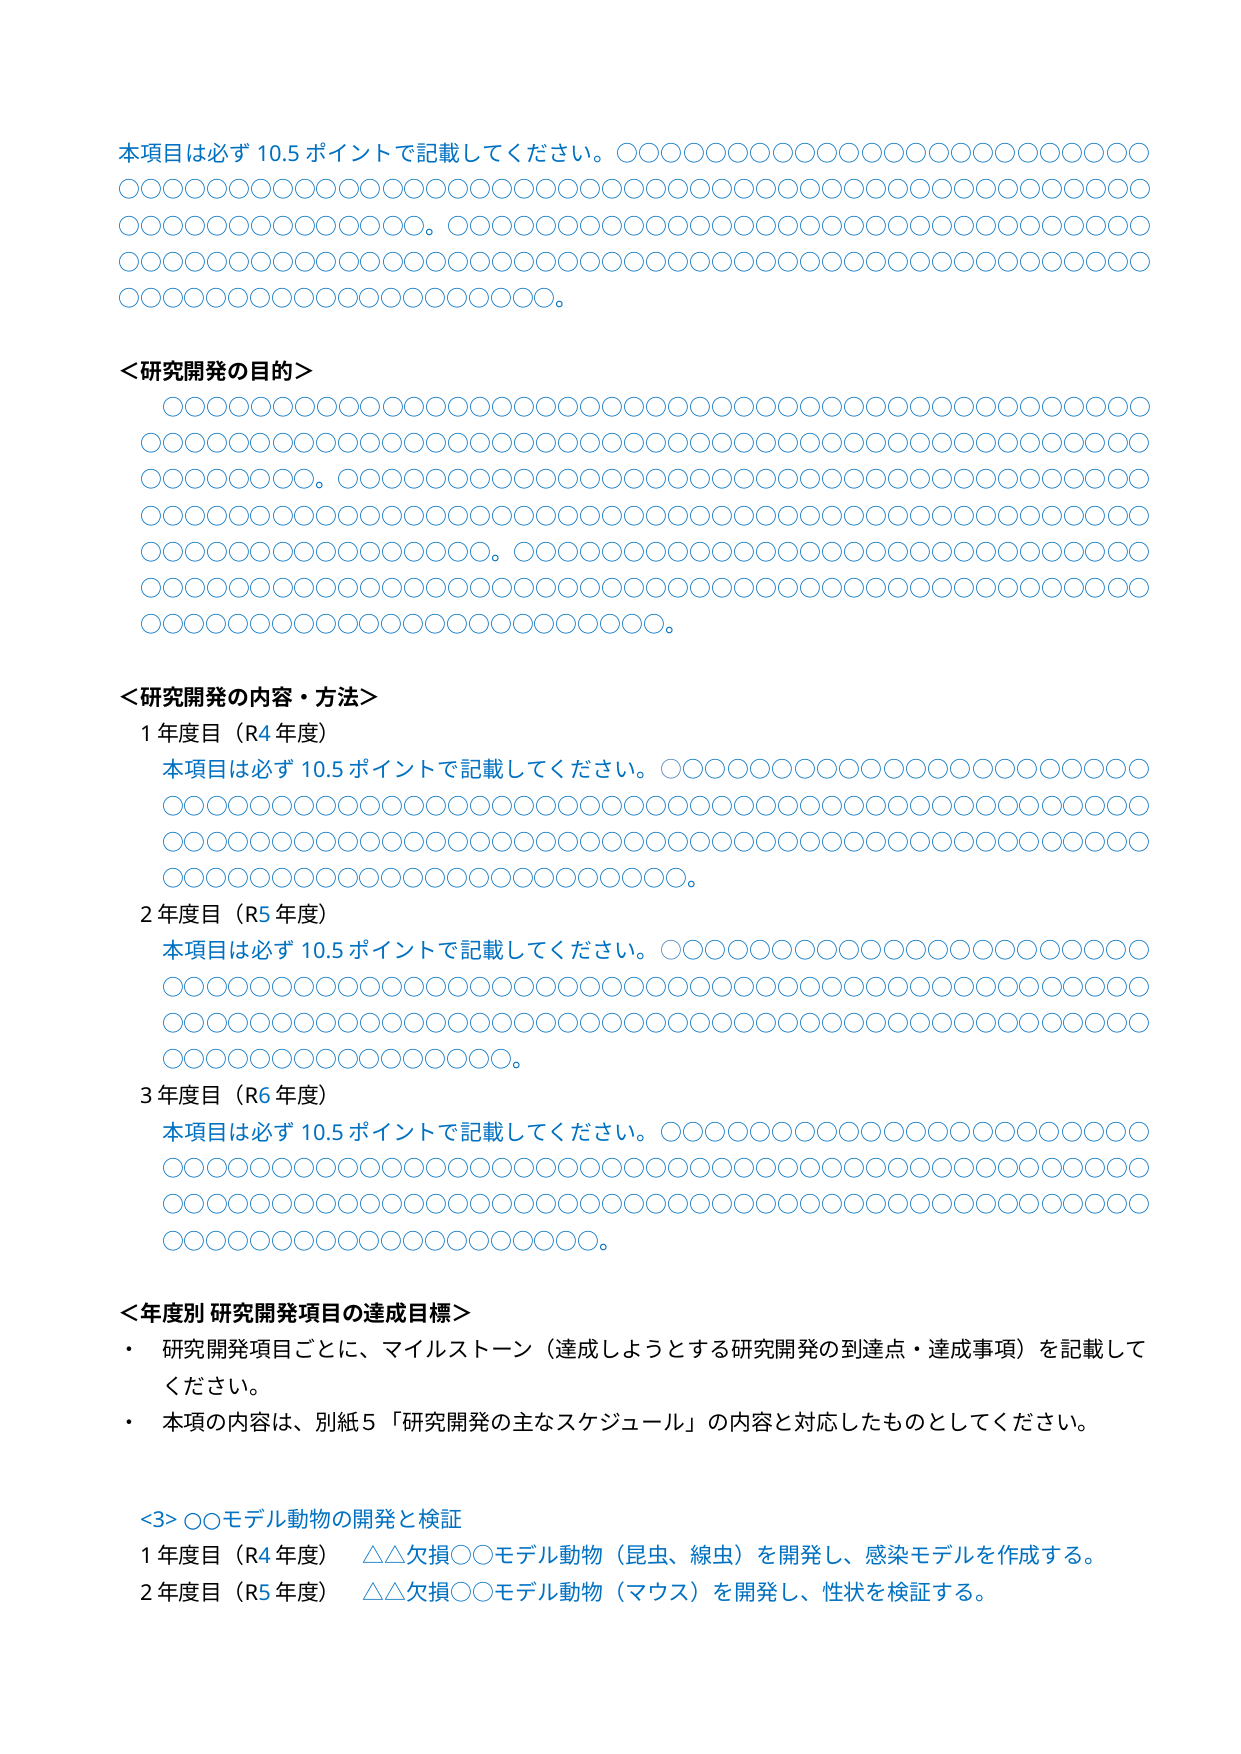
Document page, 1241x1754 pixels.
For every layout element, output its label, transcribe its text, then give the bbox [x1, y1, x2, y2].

text 2年度目（R5年度） [118, 895, 1152, 931]
list 研究開発項目ごとに、マイルストーン（達成しようとする研究開発の到達点・達成事項）を記載してください。 [118, 1330, 1152, 1403]
text 本項目は必ず10.5ポイントで記載してください。○○○○○○○○○○○○○○○○○○○○○○○○○○○○○○○○○○○○○○○○○○○○○○○○○○○○○○○○○○○○○○○○○○○○○○○○○○○○○○○○○○○○○○○○○○○○○○○○○○○○○○○○○○○○○○○○○○○○○○○○○○○○○○○○○○○○○○○○。 [162, 750, 1152, 895]
text 1年度目（R4年度） △△欠損○○モデル動物（昆虫、線虫）を開発し、感染モデルを作成する。 [118, 1536, 1152, 1573]
text ＜研究開発の内容・方法＞ [118, 678, 1152, 714]
text 本項目は必ず10.5ポイントで記載してください。○○○○○○○○○○○○○○○○○○○○○○○○○○○○○○○○○○○○○○○○○○○○○○○○○○○○○○○○○○○○○○○○○○○○○○○○○○○○○○○○○○○○○。○○○○○○○○○○○○○○○○○○○○○○○○○○○○○○○○○○○○○○○○○○○○○○○○○○○○○○○○○○○○○○○○○○○○○○○○○○○○○○○○○○○○○○○○○○○○○○○○○○○。 [118, 134, 1152, 315]
text 3年度目（R6年度） [118, 1076, 1152, 1113]
text 本項目は必ず10.5ポイントで記載してください。○○○○○○○○○○○○○○○○○○○○○○○○○○○○○○○○○○○○○○○○○○○○○○○○○○○○○○○○○○○○○○○○○○○○○○○○○○○○○○○○○○○○○○○○○○○○○○○○○○○○○○○○○○○○○○○○○○○○○○○○○○○○○○○○○○○○。 [162, 1113, 1152, 1258]
text <3> ○○モデル動物の開発と検証 [118, 1500, 1152, 1536]
text 本項目は必ず10.5ポイントで記載してください。○○○○○○○○○○○○○○○○○○○○○○○○○○○○○○○○○○○○○○○○○○○○○○○○○○○○○○○○○○○○○○○○○○○○○○○○○○○○○○○○○○○○○○○○○○○○○○○○○○○○○○○○○○○○○○○○○○○○○○○○○○○○○○○○。 [162, 931, 1152, 1076]
text ＜年度別 研究開発項目の達成目標＞ [118, 1294, 1152, 1330]
text ○○○○○○○○○○○○○○○○○○○○○○○○○○○○○○○○○○○○○○○○○○○○○○○○○○○○○○○○○○○○○○○○○○○○○○○○○○○○○○○○○○○○○○○○○○○○○○○○○○○。○○○○○○○○○○○○○○○○○○○○○○○○○○○○○○○○○○○○○○○○○○○○○○○○○○○○○○○○○○○○○○○○○○○○○○○○○○○○○○○○○○○○○○○○○○○○○○○○○○○。○○○○○○○○○○○○○○○○○○○○○○○○○○○○○○○○○○○○○○○○○○○○○○○○○○○○○○○○○○○○○○○○○○○○○○○○○○○○○○○○○○○○○○○○○○○○○○○○○○○。 [118, 388, 1152, 641]
list 本項の内容は、別紙５「研究開発の主なスケジュール」の内容と対応したものとしてください。 [118, 1403, 1152, 1439]
text ＜研究開発の目的＞ [118, 351, 1152, 388]
text 2年度目（R5年度） △△欠損○○モデル動物（マウス）を開発し、性状を検証する。 [118, 1573, 1152, 1609]
text 1年度目（R4年度） [118, 714, 1152, 750]
